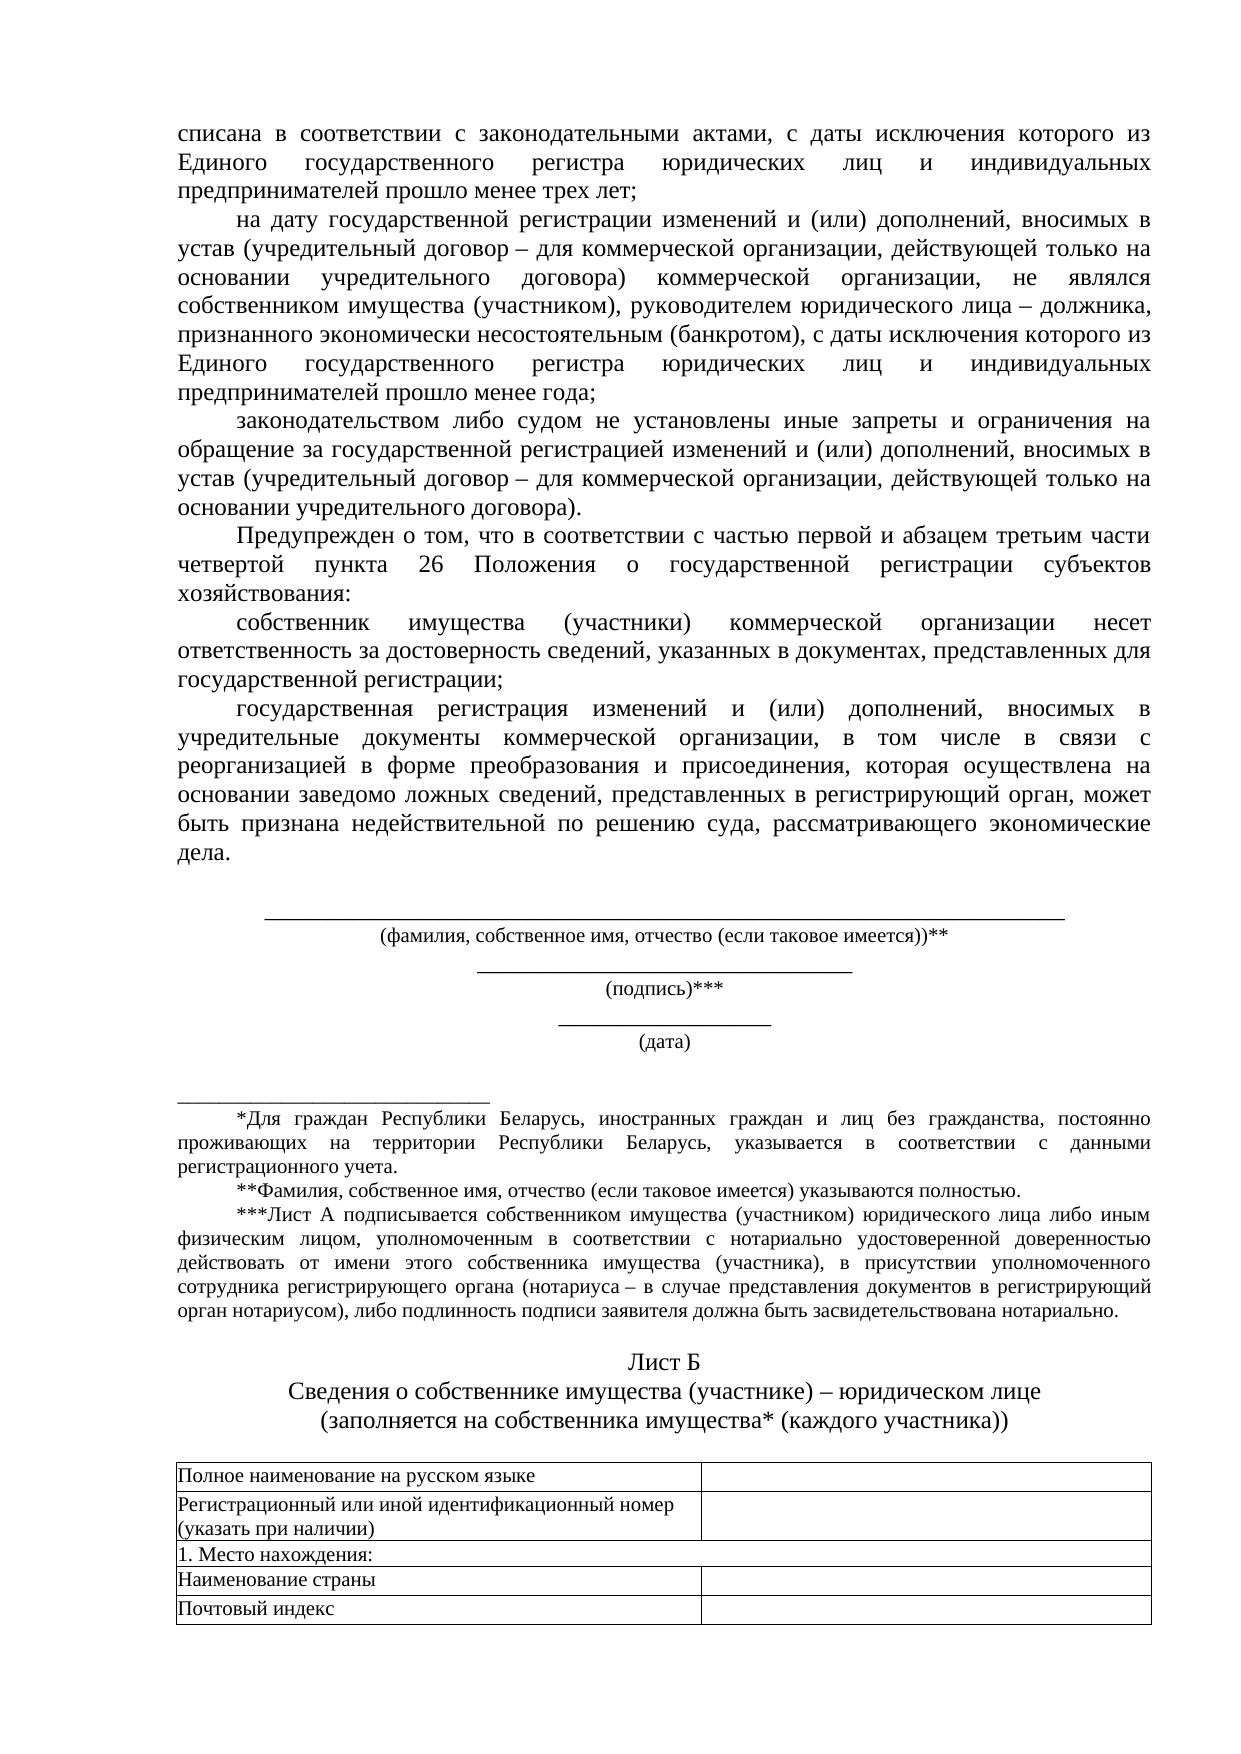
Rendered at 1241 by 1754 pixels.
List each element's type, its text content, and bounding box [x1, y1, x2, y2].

text Лист Б [177, 1347, 1152, 1376]
text ________________________________________________________________ [177, 894, 1152, 923]
text (подпись)*** [177, 976, 1152, 1000]
table_cell [702, 1596, 1151, 1624]
table_cell Регистрационный или иной идентификационный номер (указать при наличии) [177, 1492, 701, 1540]
table_cell [702, 1492, 1151, 1540]
text собственник имущества (участники) коммерческой организации несет ответственность за достоверность сведений, указанных в документах, представленных для государственной регистрации; [177, 607, 1152, 693]
text ***Лист А подписывается собственником имущества (участником) юридического лица либо иным физическим лицом, уполномоченным в соответствии с нотариально удостоверенной доверенностью действовать от имени этого собственника имущества (участника), в присутствии уполномоченного сотрудника регистрирующего органа (нотариуса – в случае представления документов в регистрирующий орган нотариусом), либо подлинность подписи заявителя должна быть засвидетельствована нотариально. [177, 1202, 1152, 1322]
text **Фамилия, собственное имя, отчество (если таковое имеется) указываются полностью. [177, 1178, 1152, 1202]
text Сведения о собственнике имущества (участнике) – юридическом лице [177, 1376, 1152, 1405]
text Предупрежден о том, что в соответствии с частью первой и абзацем третьим части четвертой пункта 26 Положения о государственной регистрации субъектов хозяйствования: [177, 521, 1152, 607]
table_cell 1. Место нахождения: [177, 1541, 1151, 1566]
text на дату государственной регистрации изменений и (или) дополнений, вносимых в устав (учредительный договор – для коммерческой организации, действующей только на основании учредительного договора) коммерческой организации, не являлся собственником имущества (участником), руководителем юридического лица – должника, признанного экономически несостоятельным (банкротом), с даты исключения которого из Единого государственного регистра юридических лиц и индивидуальных предпринимателей прошло менее года; [177, 204, 1152, 406]
text *Для граждан Республики Беларусь, иностранных граждан и лиц без гражданства, постоянно проживающих на территории Республики Беларусь, указывается в соответствии с данными регистрационного учета. [177, 1106, 1152, 1178]
table_header [702, 1463, 1151, 1491]
table_cell Почтовый индекс [177, 1596, 701, 1624]
text государственная регистрация изменений и (или) дополнений, вносимых в учредительные документы коммерческой организации, в том числе в связи с реорганизацией в форме преобразования и присоединения, которая осуществлена на основании заведомо ложных сведений, представленных в регистрирующий орган, может быть признана недействительной по решению суда, рассматривающего экономические дела. [177, 693, 1152, 866]
text _________________ [177, 1000, 1152, 1029]
text ______________________________ [177, 947, 1152, 976]
text ______________________________ [177, 1082, 1152, 1106]
table_cell [702, 1567, 1151, 1594]
text (фамилия, собственное имя, отчество (если таковое имеется))** [177, 923, 1152, 947]
table_header Полное наименование на русском языке [177, 1463, 701, 1491]
text (заполняется на собственника имущества* (каждого участника)) [177, 1405, 1152, 1433]
text законодательством либо судом не установлены иные запреты и ограничения на обращение за государственной регистрацией изменений и (или) дополнений, вносимых в устав (учредительный договор – для коммерческой организации, действующей только на основании учредительного договора). [177, 406, 1152, 521]
text (дата) [177, 1029, 1152, 1053]
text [177, 118, 1152, 204]
table_cell Наименование страны [177, 1567, 701, 1594]
